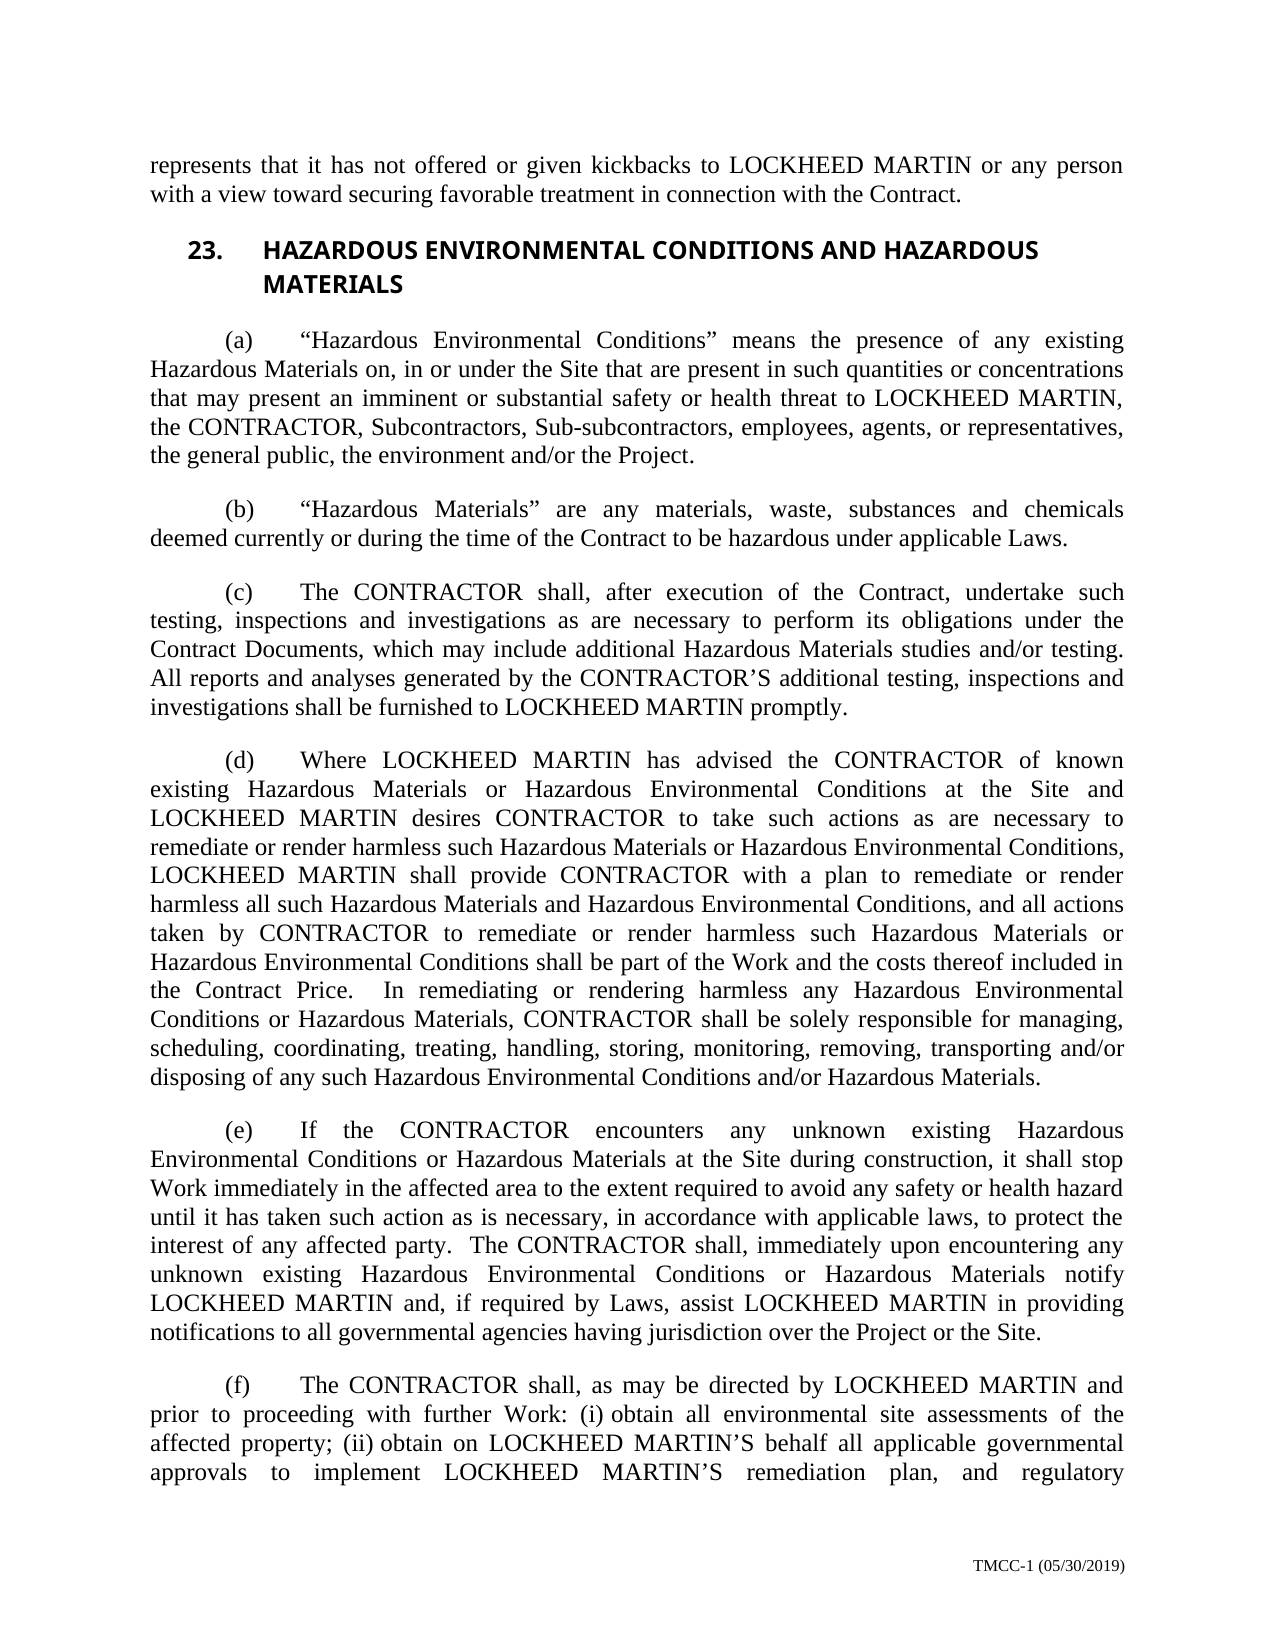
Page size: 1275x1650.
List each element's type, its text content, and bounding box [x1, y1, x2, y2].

subtitle “Hazardous Environmental Conditions” means the presence of any existing Hazardous Materials on, in or under the Site that are present in such quantities or concentrations that may present an imminent or substantial safety or health threat to LOCKHEED MARTIN, the CONTRACTOR, Subcontractors, Sub-subcontractors, employees, agents, or representatives, the general public, the environment and/or the Project. [150, 326, 1125, 469]
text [150, 150, 1125, 207]
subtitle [150, 1371, 1125, 1486]
subtitle If the CONTRACTOR encounters any unknown existing Hazardous Environmental Conditions or Hazardous Materials at the Site during construction, it shall stop Work immediately in the affected area to the extent required to avoid any safety or health hazard until it has taken such action as is necessary, in accordance with applicable laws, to protect the interest of any affected party. The CONTRACTOR shall, immediately upon encountering any unknown existing Hazardous Environmental Conditions or Hazardous Materials notify LOCKHEED MARTIN and, if required by Laws, assist LOCKHEED MARTIN in providing notifications to all governmental agencies having jurisdiction over the Project or the Site. [150, 1116, 1125, 1346]
subtitle Hazardous Environmental Conditions And Hazardous Materials [187, 232, 1125, 301]
subtitle Where LOCKHEED MARTIN has advised the CONTRACTOR of known existing Hazardous Materials or Hazardous Environmental Conditions at the Site and LOCKHEED MARTIN desires CONTRACTOR to take such actions as are necessary to remediate or render harmless such Hazardous Materials or Hazardous Environmental Conditions, LOCKHEED MARTIN shall provide CONTRACTOR with a plan to remediate or render harmless all such Hazardous Materials and Hazardous Environmental Conditions, and all actions taken by CONTRACTOR to remediate or render harmless such Hazardous Materials or Hazardous Environmental Conditions shall be part of the Work and the costs thereof included in the Contract Price. In remediating or rendering harmless any Hazardous Environmental Conditions or Hazardous Materials, CONTRACTOR shall be solely responsible for managing, scheduling, coordinating, treating, handling, storing, monitoring, removing, transporting and/or disposing of any such Hazardous Environmental Conditions and/or Hazardous Materials. [150, 746, 1125, 1091]
subtitle The CONTRACTOR shall, after execution of the Contract, undertake such testing, inspections and investigations as are necessary to perform its obligations under the Contract Documents, which may include additional Hazardous Materials studies and/or testing. All reports and analyses generated by the CONTRACTOR’S additional testing, inspections and investigations shall be furnished to LOCKHEED MARTIN promptly. [150, 577, 1125, 721]
subtitle “Hazardous Materials” are any materials, waste, substances and chemicals deemed currently or during the time of the Contract to be hazardous under applicable Laws. [150, 494, 1125, 552]
